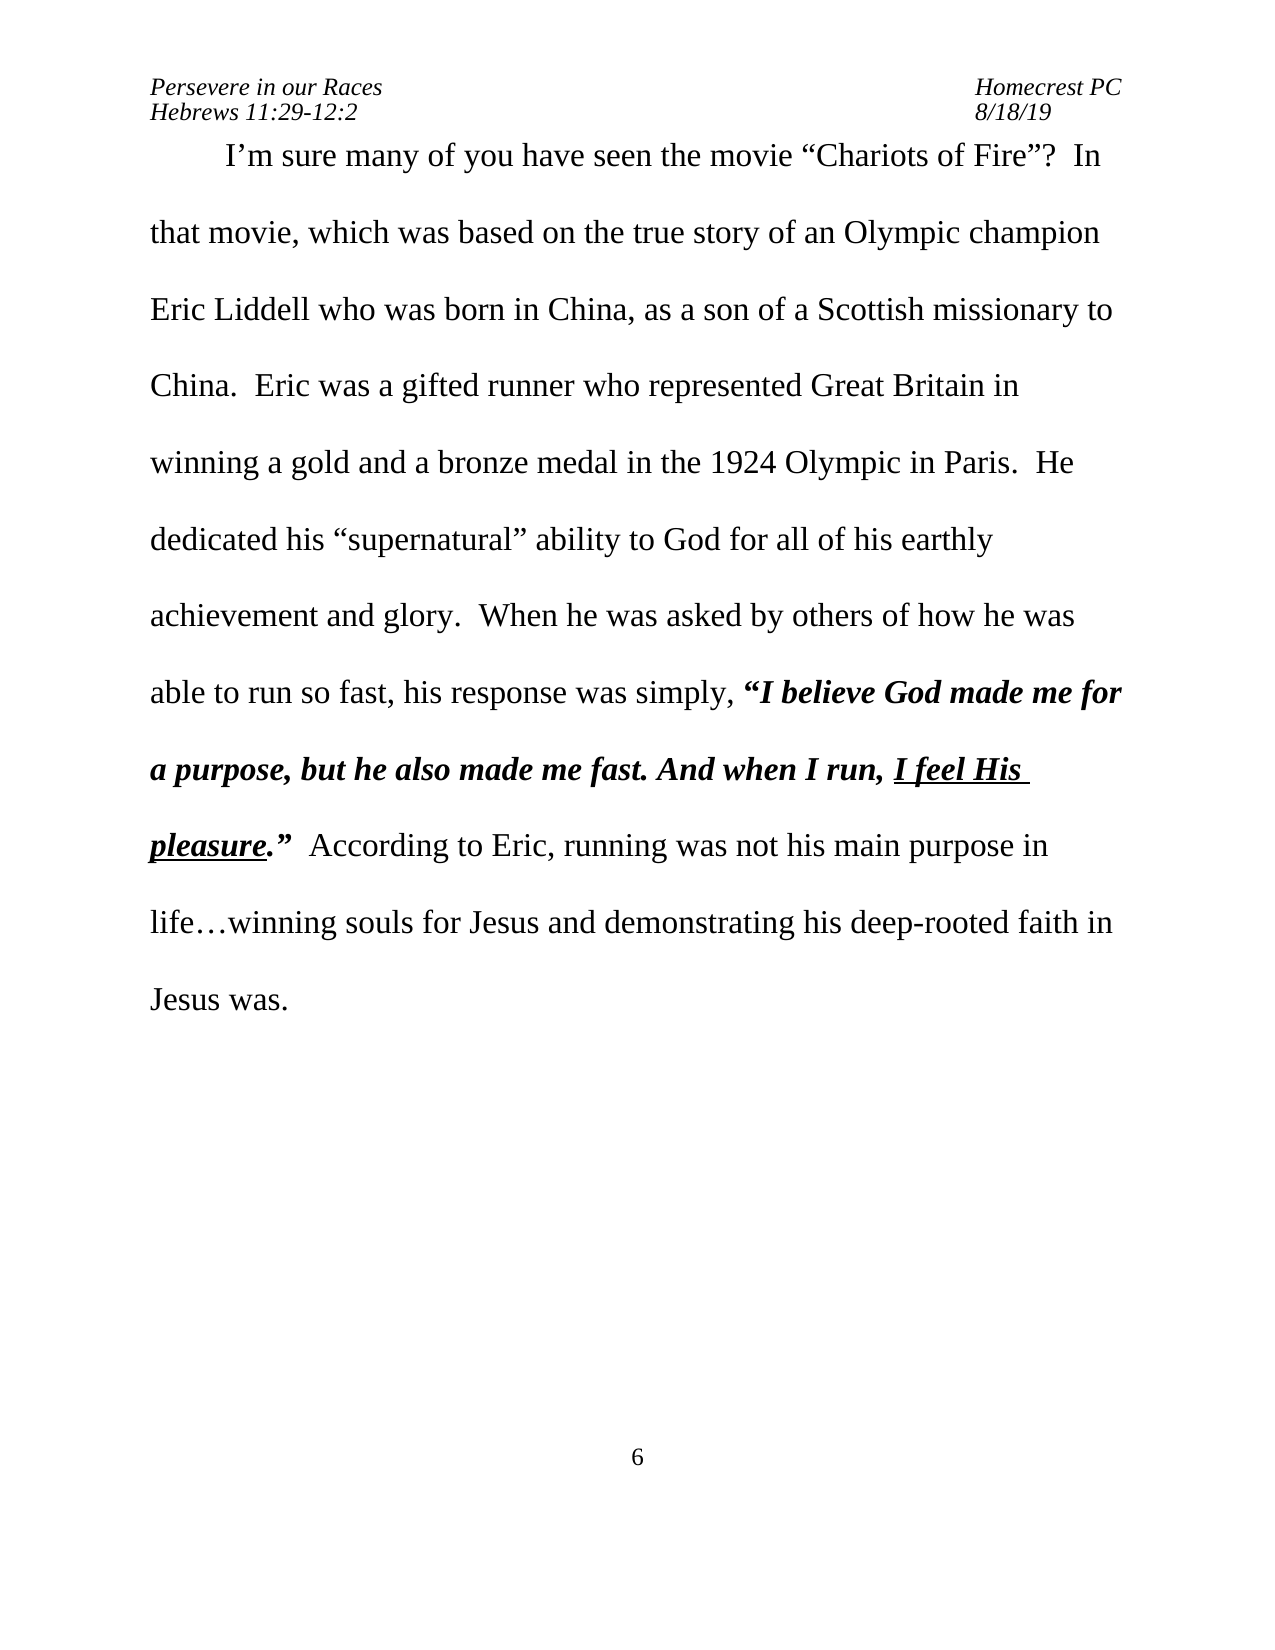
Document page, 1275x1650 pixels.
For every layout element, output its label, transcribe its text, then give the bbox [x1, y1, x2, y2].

text I’m sure many of you have seen the movie “Chariots of Fire”? In that movie, which was based on the true story of an Olympic champion Eric Liddell who was born in China, as a son of a Scottish missionary to China. Eric was a gifted runner who represented Great Britain in winning a gold and a bronze medal in the 1924 Olympic in Paris. He dedicated his “supernatural” ability to God for all of his earthly achievement and glory. When he was asked by others of how he was able to run so fast, his response was simply, “I believe God made me for a purpose, but he also made me fast. And when I run, I feel His pleasure.” According to Eric, running was not his main purpose in life…winning souls for Jesus and demonstrating his deep-rooted faith in Jesus was. [150, 135, 1125, 1017]
